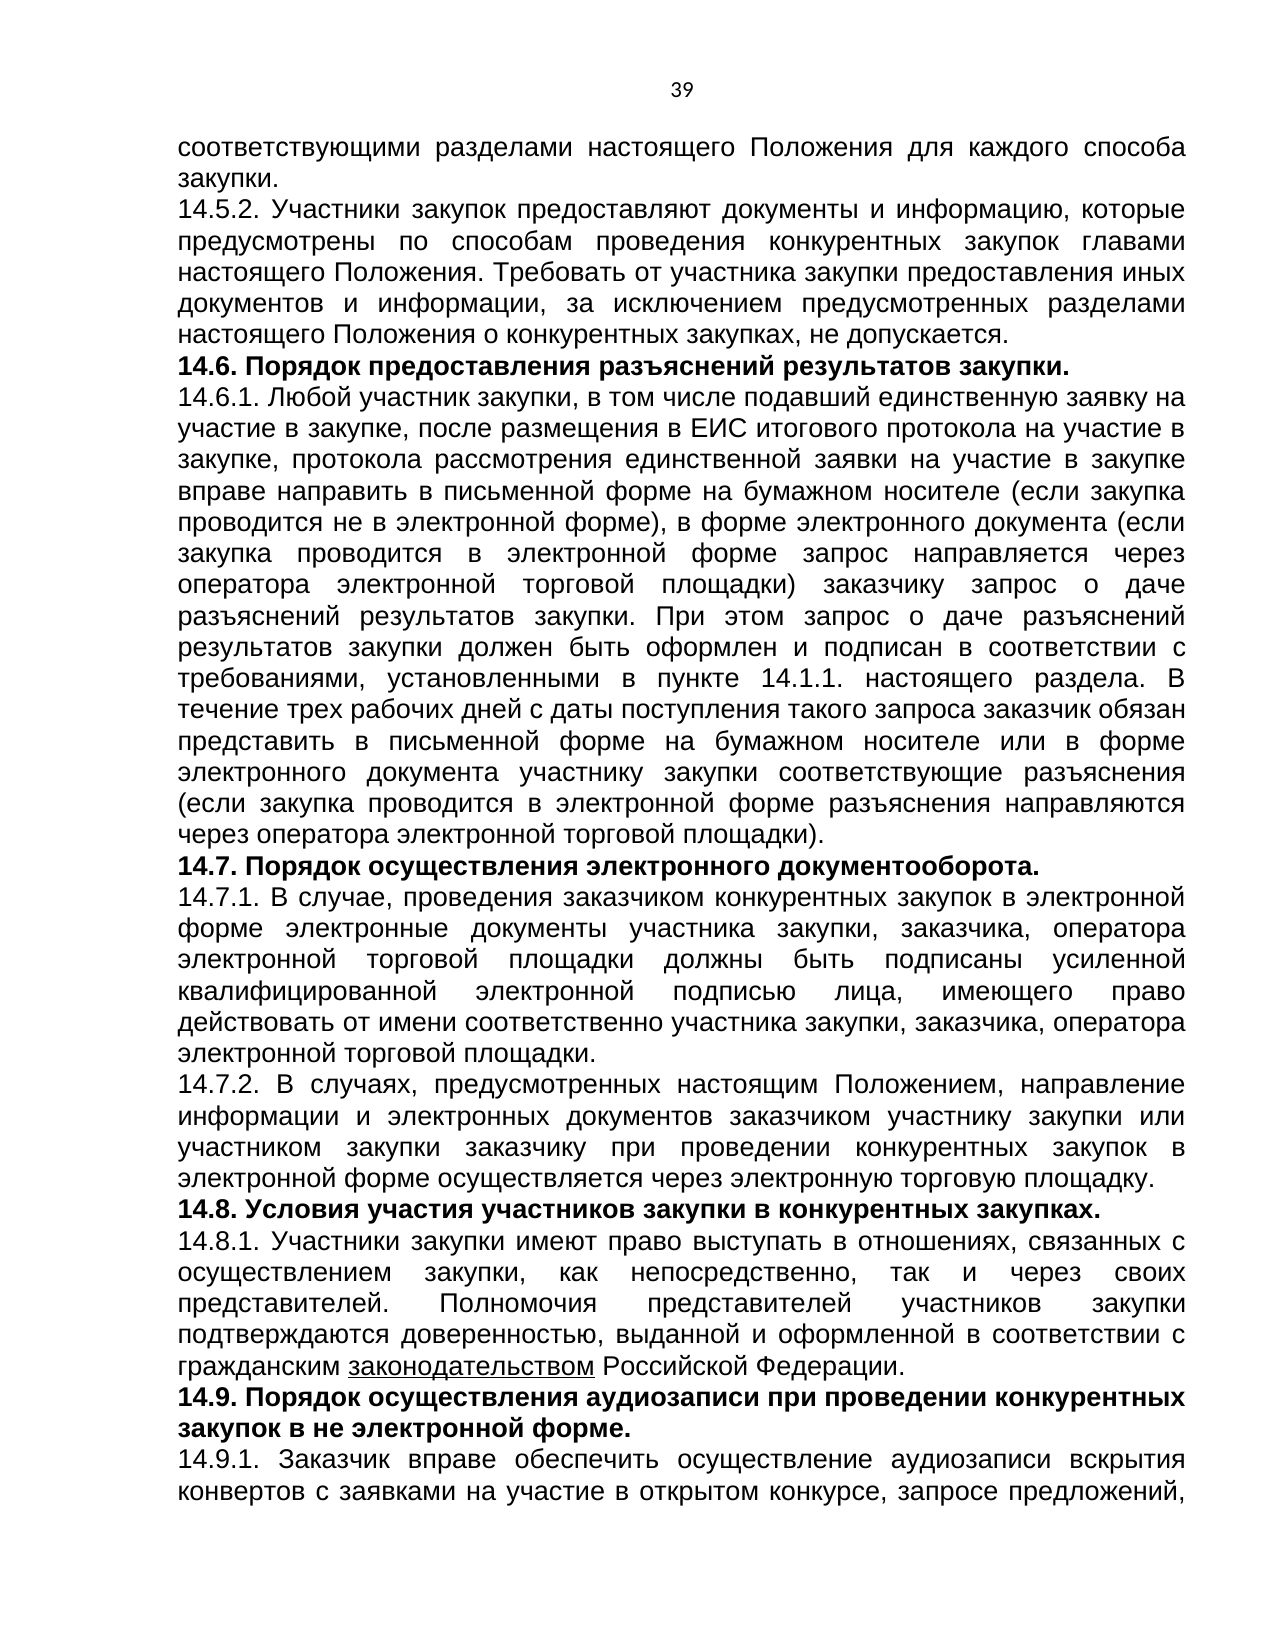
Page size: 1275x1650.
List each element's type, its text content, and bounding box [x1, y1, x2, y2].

text 14.8. Условия участия участников закупки в конкурентных закупках. [177, 1193, 1186, 1225]
text 14.6. Порядок предоставления разъяснений результатов закупки. [177, 350, 1186, 381]
text 14.7.2. В случаях, предусмотренных настоящим Положением, направление информации и электронных документов заказчиком участнику закупки или участником закупки заказчику при проведении конкурентных закупок в электронной форме осуществляется через электронную торговую площадку. [177, 1068, 1186, 1193]
text 14.8.1. Участники закупки имеют право выступать в отношениях, связанных с осуществлением закупки, как непосредственно, так и через своих представителей. Полномочия представителей участников закупки подтверждаются доверенностью, выданной и оформленной в соответствии с гражданским законодательством Российской Федерации. [177, 1225, 1186, 1381]
text 14.5.2. Участники закупок предоставляют документы и информацию, которые предусмотрены по способам проведения конкурентных закупок главами настоящего Положения. Требовать от участника закупки предоставления иных документов и информации, за исключением предусмотренных разделами настоящего Положения о конкурентных закупках, не допускается. [177, 193, 1186, 350]
text 14.9. Порядок осуществления аудиозаписи при проведении конкурентных закупок в не электронной форме. [177, 1381, 1186, 1443]
text 14.6.1. Любой участник закупки, в том числе подавший единственную заявку на участие в закупке, после размещения в ЕИС итогового протокола на участие в закупке, протокола рассмотрения единственной заявки на участие в закупке вправе направить в письменной форме на бумажном носителе (если закупка проводится не в электронной форме), в форме электронного документа (если закупка проводится в электронной форме запрос направляется через оператора электронной торговой площадки) заказчику запрос о даче разъяснений результатов закупки. При этом запрос о даче разъяснений результатов закупки должен быть оформлен и подписан в соответствии с требованиями, установленными в пункте 14.1.1. настоящего раздела. В течение трех рабочих дней с даты поступления такого запроса заказчик обязан представить в письменной форме на бумажном носителе или в форме электронного документа участнику закупки соответствующие разъяснения (если закупка проводится в электронной форме разъяснения направляются через оператора электронной торговой площадки). [177, 381, 1186, 850]
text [177, 1443, 1186, 1506]
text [177, 131, 1186, 193]
text 14.7. Порядок осуществления электронного документооборота. [177, 850, 1186, 881]
text 14.7.1. В случае, проведения заказчиком конкурентных закупок в электронной форме электронные документы участника закупки, заказчика, оператора электронной торговой площадки должны быть подписаны усиленной квалифицированной электронной подписью лица, имеющего право действовать от имени соответственно участника закупки, заказчика, оператора электронной торговой площадки. [177, 881, 1186, 1068]
